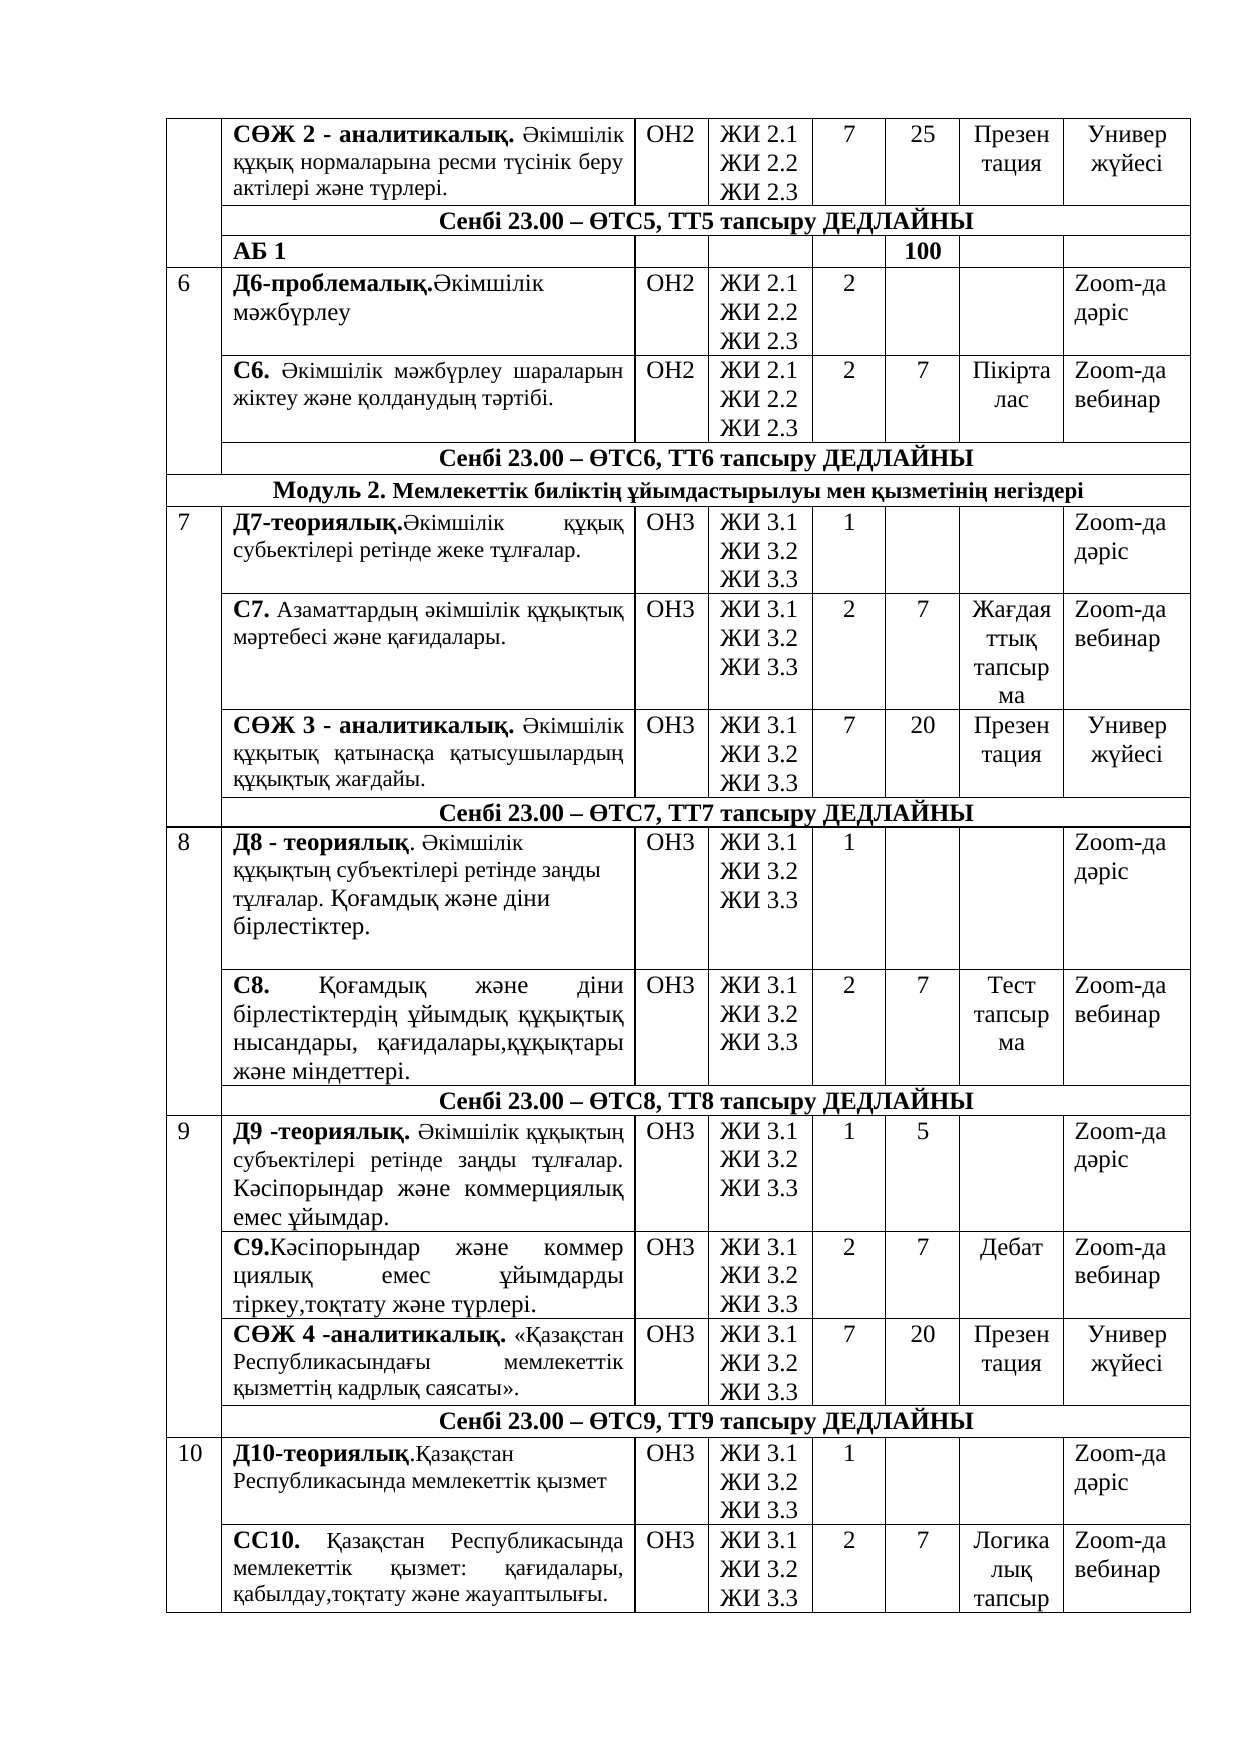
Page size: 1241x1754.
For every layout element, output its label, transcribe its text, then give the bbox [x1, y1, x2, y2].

table_cell 1 [813, 507, 885, 593]
table_cell Zoom-да дәріс [1064, 828, 1190, 969]
table_cell 7 [813, 710, 885, 797]
table_cell ОН3 [636, 828, 708, 969]
table_cell Сенбі 23.00 – ӨТС5, ТТ5 тапсыру ДЕДЛАЙНЫ [222, 206, 1190, 235]
table_cell 7 [167, 507, 221, 826]
table_cell CӨЖ 3 - аналитикалық. Әкімшілік құқытық қатынасқа қатысушылардың құқықтық жағдайы. [222, 710, 634, 797]
table_cell [886, 507, 959, 593]
table_cell ОН3 [636, 594, 708, 709]
table_cell ОН3 [636, 507, 708, 593]
table_cell ЖИ 3.1 ЖИ 3.2 ЖИ 3.3 [709, 594, 812, 709]
table_cell Универ жүйесі [1064, 710, 1190, 797]
table_cell 5 [886, 1116, 959, 1231]
table_cell 100 [886, 236, 959, 267]
table_cell ОН3 [636, 1525, 708, 1612]
table_cell СӨЖ 2 - аналитикалық. Әкімшілік құқық нормаларына ресми түсінік беру актілері және түрлері. [222, 119, 634, 205]
table_cell 6 [167, 268, 221, 474]
table_cell 2 [813, 356, 885, 442]
table_cell ОН2 [636, 268, 708, 354]
table_cell Д8 - теориялық. Әкімшілік құқықтың субъектілері ретінде заңды тұлғалар. Қоғамдық және діни бірлестіктер. [222, 828, 634, 969]
table_cell 9 [167, 1116, 221, 1437]
table_cell 2 [813, 594, 885, 709]
table_cell ЖИ 3.1 ЖИ 3.2 ЖИ 3.3 [709, 828, 812, 969]
table_cell ЖИ 3.1 ЖИ 3.2 ЖИ 3.3 [709, 1116, 812, 1231]
table_cell ЖИ 3.1 ЖИ 3.2 ЖИ 3.3 [709, 1319, 812, 1405]
table_cell Презен тация [960, 710, 1063, 797]
table_cell Д6-проблемалық.Әкімшілік мәжбүрлеу [222, 268, 634, 354]
table_cell [709, 236, 812, 267]
table_cell 7 [886, 1525, 959, 1612]
table_cell ОН3 [636, 1319, 708, 1405]
table_cell Zoom-да дәріс [1064, 1438, 1190, 1524]
table_cell Тест тапсырма [960, 970, 1063, 1085]
table_cell [886, 268, 959, 354]
table_cell Сенбі 23.00 – ӨТС9, ТТ9 тапсыру ДЕДЛАЙНЫ [222, 1406, 1190, 1437]
table_cell Презен тация [960, 119, 1063, 205]
table_cell Универ жүйесі [1064, 119, 1190, 205]
table_cell ЖИ 3.1 ЖИ 3.2 ЖИ 3.3 [709, 1232, 812, 1318]
table_cell [960, 507, 1063, 593]
table_cell 1 [813, 1116, 885, 1231]
table_cell 7 [813, 119, 885, 205]
table_cell 8 [167, 828, 221, 1115]
table_cell АБ 1 [222, 236, 634, 267]
table_cell ЖИ 2.1 ЖИ 2.2 ЖИ 2.3 [709, 268, 812, 354]
table_cell Дебат [960, 1232, 1063, 1318]
table_cell С8. Қоғамдық және діни бірлестіктердің ұйымдық құқықтық нысандары, қағидалары,құқықтары және міндеттері. [222, 970, 634, 1085]
table_cell [886, 1438, 959, 1524]
table_cell Д9 -теориялық. Әкімшілік құқықтың субъектілері ретінде заңды тұлғалар. Кәсіпорындар және коммерциялық емес ұйымдар. [222, 1116, 634, 1231]
table_cell ОН3 [636, 710, 708, 797]
table_cell Zoom-да дәріс [1064, 1116, 1190, 1231]
table_cell [960, 236, 1063, 267]
table_cell 20 [886, 1319, 959, 1405]
table_cell [636, 236, 708, 267]
table_cell Zoom-да вебинар [1064, 1525, 1190, 1612]
table_cell Д10-теориялық.Қазақстан Республикасында мемлекеттік қызмет [222, 1438, 634, 1524]
table_cell 20 [886, 710, 959, 797]
table_cell 10 [167, 1438, 221, 1612]
table_cell Zoom-да вебинар [1064, 970, 1190, 1085]
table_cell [709, 119, 812, 205]
table_cell 7 [886, 970, 959, 1085]
table_cell 2 [813, 1232, 885, 1318]
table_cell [222, 1525, 634, 1612]
table_cell ОН2 [636, 356, 708, 442]
table_cell С9.Кәсіпорындар және коммер циялық емес ұйымдарды тіркеу,тоқтату және түрлері. [222, 1232, 634, 1318]
table_cell Zoom-да дәріс [1064, 507, 1190, 593]
table_cell ОН3 [636, 1232, 708, 1318]
table_cell [886, 828, 959, 969]
table_cell Модуль 2. Мемлекеттік биліктің ұйымдастырылуы мен қызметінің негіздері [167, 475, 1190, 506]
table_cell ЖИ 3.1 ЖИ 3.2 ЖИ 3.3 [709, 970, 812, 1085]
table_cell Zoom-да вебинар [1064, 1232, 1190, 1318]
table_cell ОН3 [636, 1116, 708, 1231]
table_cell Жағдаяттық тапсырма [960, 594, 1063, 709]
table_cell ЖИ 2.1 ЖИ 2.2 ЖИ 2.3 [709, 356, 812, 442]
table_cell ОН2 [636, 119, 708, 205]
table_cell СӨЖ 4 -аналитикалық. «Қазақстан Республикасындағы мемлекеттік қызметтің кадрлық саясаты». [222, 1319, 634, 1405]
table_cell 2 [813, 1525, 885, 1612]
table_cell [813, 236, 885, 267]
table_cell 7 [886, 594, 959, 709]
table_cell С6. Әкімшілік мәжбүрлеу шараларын жіктеу және қолданудың тәртібі. [222, 356, 634, 442]
table_cell 1 [813, 828, 885, 969]
table_cell 2 [813, 268, 885, 354]
table_cell 1 [813, 1438, 885, 1524]
table_cell Zoom-да вебинар [1064, 356, 1190, 442]
table_cell 25 [886, 119, 959, 205]
table_cell Логикалық тапсырма [960, 1525, 1063, 1612]
table_cell ЖИ 3.1 ЖИ 3.2 ЖИ 3.3 [709, 710, 812, 797]
table_cell [1064, 236, 1190, 267]
table_cell Сенбі 23.00 – ӨТС8, ТТ8 тапсыру ДЕДЛАЙНЫ [222, 1086, 1190, 1115]
table_cell ЖИ 3.1 ЖИ 3.2 ЖИ 3.3 [709, 507, 812, 593]
table_cell 7 [886, 356, 959, 442]
table_cell 7 [813, 1319, 885, 1405]
table_cell Д7-теориялық.Әкімшілік құқық субьектілері ретінде жеке тұлғалар. [222, 507, 634, 593]
table_cell Пікірталас [960, 356, 1063, 442]
table_cell [960, 1438, 1063, 1524]
table_cell [960, 1116, 1063, 1231]
table_cell 2 [813, 970, 885, 1085]
table_cell ЖИ 3.1 ЖИ 3.2 ЖИ 3.3 [709, 1438, 812, 1524]
table_cell C7. Азаматтардың әкімшілік құқықтық мәртебесі және қағидалары. [222, 594, 634, 709]
table_cell Презен тация [960, 1319, 1063, 1405]
table_cell Zoom-да вебинар [1064, 594, 1190, 709]
table_cell Универ жүйесі [1064, 1319, 1190, 1405]
table_cell [960, 268, 1063, 354]
table_cell Сенбі 23.00 – ӨТС6, ТТ6 тапсыру ДЕДЛАЙНЫ [222, 443, 1190, 474]
table_cell ОН3 [636, 970, 708, 1085]
table_cell ОН3 [636, 1438, 708, 1524]
table_cell Zoom-да дәріс [1064, 268, 1190, 354]
table_cell 7 [886, 1232, 959, 1318]
table_cell Сенбі 23.00 – ӨТС7, ТТ7 тапсыру ДЕДЛАЙНЫ [222, 798, 1190, 826]
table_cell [709, 1525, 812, 1612]
table_cell [960, 828, 1063, 969]
